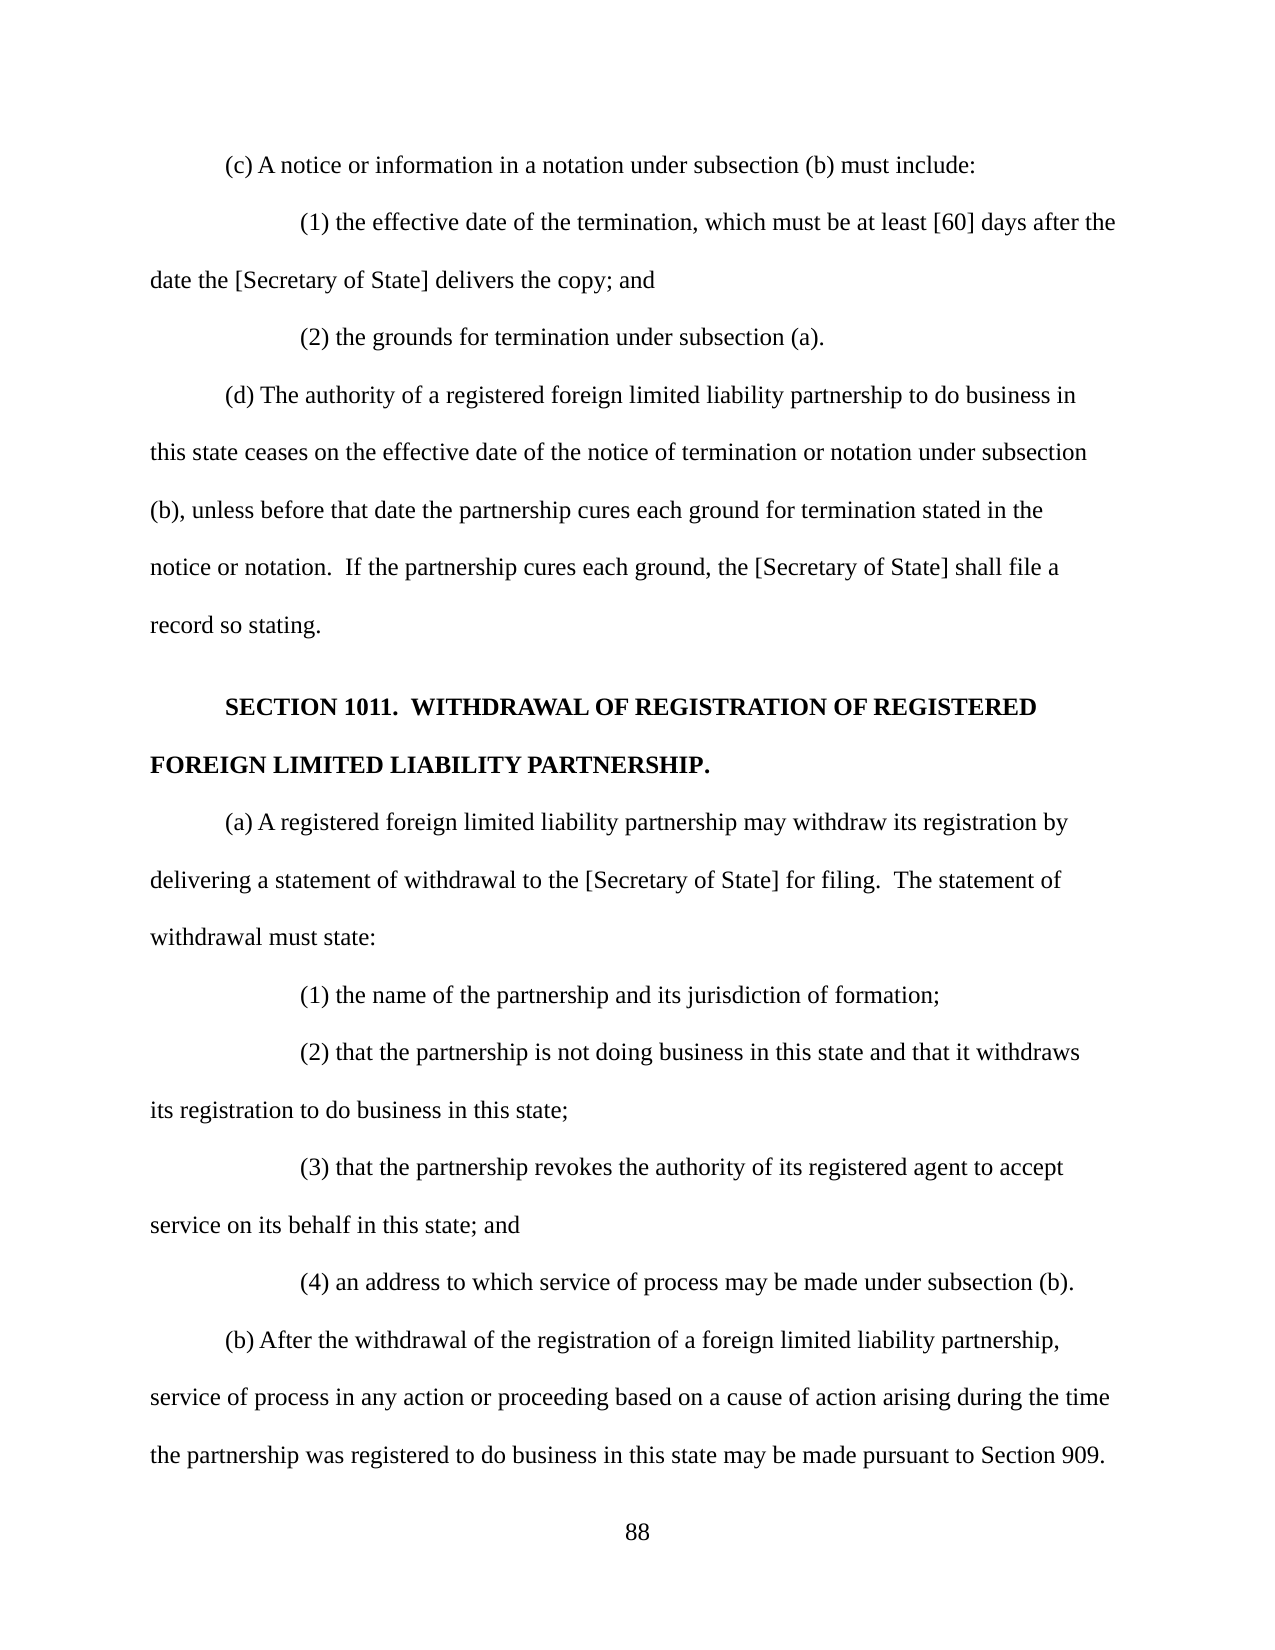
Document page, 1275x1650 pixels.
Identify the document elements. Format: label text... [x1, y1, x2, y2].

text (b) After the withdrawal of the registration of a foreign limited liability partnership, service of process in any action or proceeding based on a cause of action arising during the time the partnership was registered to do business in this state may be made pursuant to Section 909. [150, 1325, 1119, 1469]
text (3) that the partnership revokes the authority of its registered agent to accept service on its behalf in this state; and [150, 1152, 1119, 1239]
text (d) The authority of a registered foreign limited liability partnership to do business in this state ceases on the effective date of the notice of termination or notation under subsection (b), unless before that date the partnership cures each ground for termination stated in the notice or notation. If the partnership cures each ground, the [Secretary of State] shall file a record so stating. [150, 380, 1106, 639]
text (a) A registered foreign limited liability partnership may withdraw its registration by delivering a statement of withdrawal to the [Secretary of State] for filing. The statement of withdrawal must state: [150, 807, 1106, 951]
text (1) the effective date of the termination, which must be at least [60] days after the date the [Secretary of State] delivers the copy; and [150, 207, 1119, 294]
text (2) the grounds for termination under subsection (a). [150, 322, 1106, 351]
text (c) A notice or information in a notation under subsection (b) must include: [150, 150, 1106, 179]
text (4) an address to which service of process may be made under subsection (b). [150, 1267, 1106, 1296]
text (1) the name of the partnership and its jurisdiction of formation; [150, 980, 1106, 1009]
subtitle SECTION 1011. WITHDRAWAL OF REGISTRATION OF REGISTERED FOREIGN LIMITED LIABILITY PARTNERSHIP. [150, 692, 1125, 779]
text (2) that the partnership is not doing business in this state and that it withdraws its registration to do business in this state; [150, 1037, 1106, 1124]
